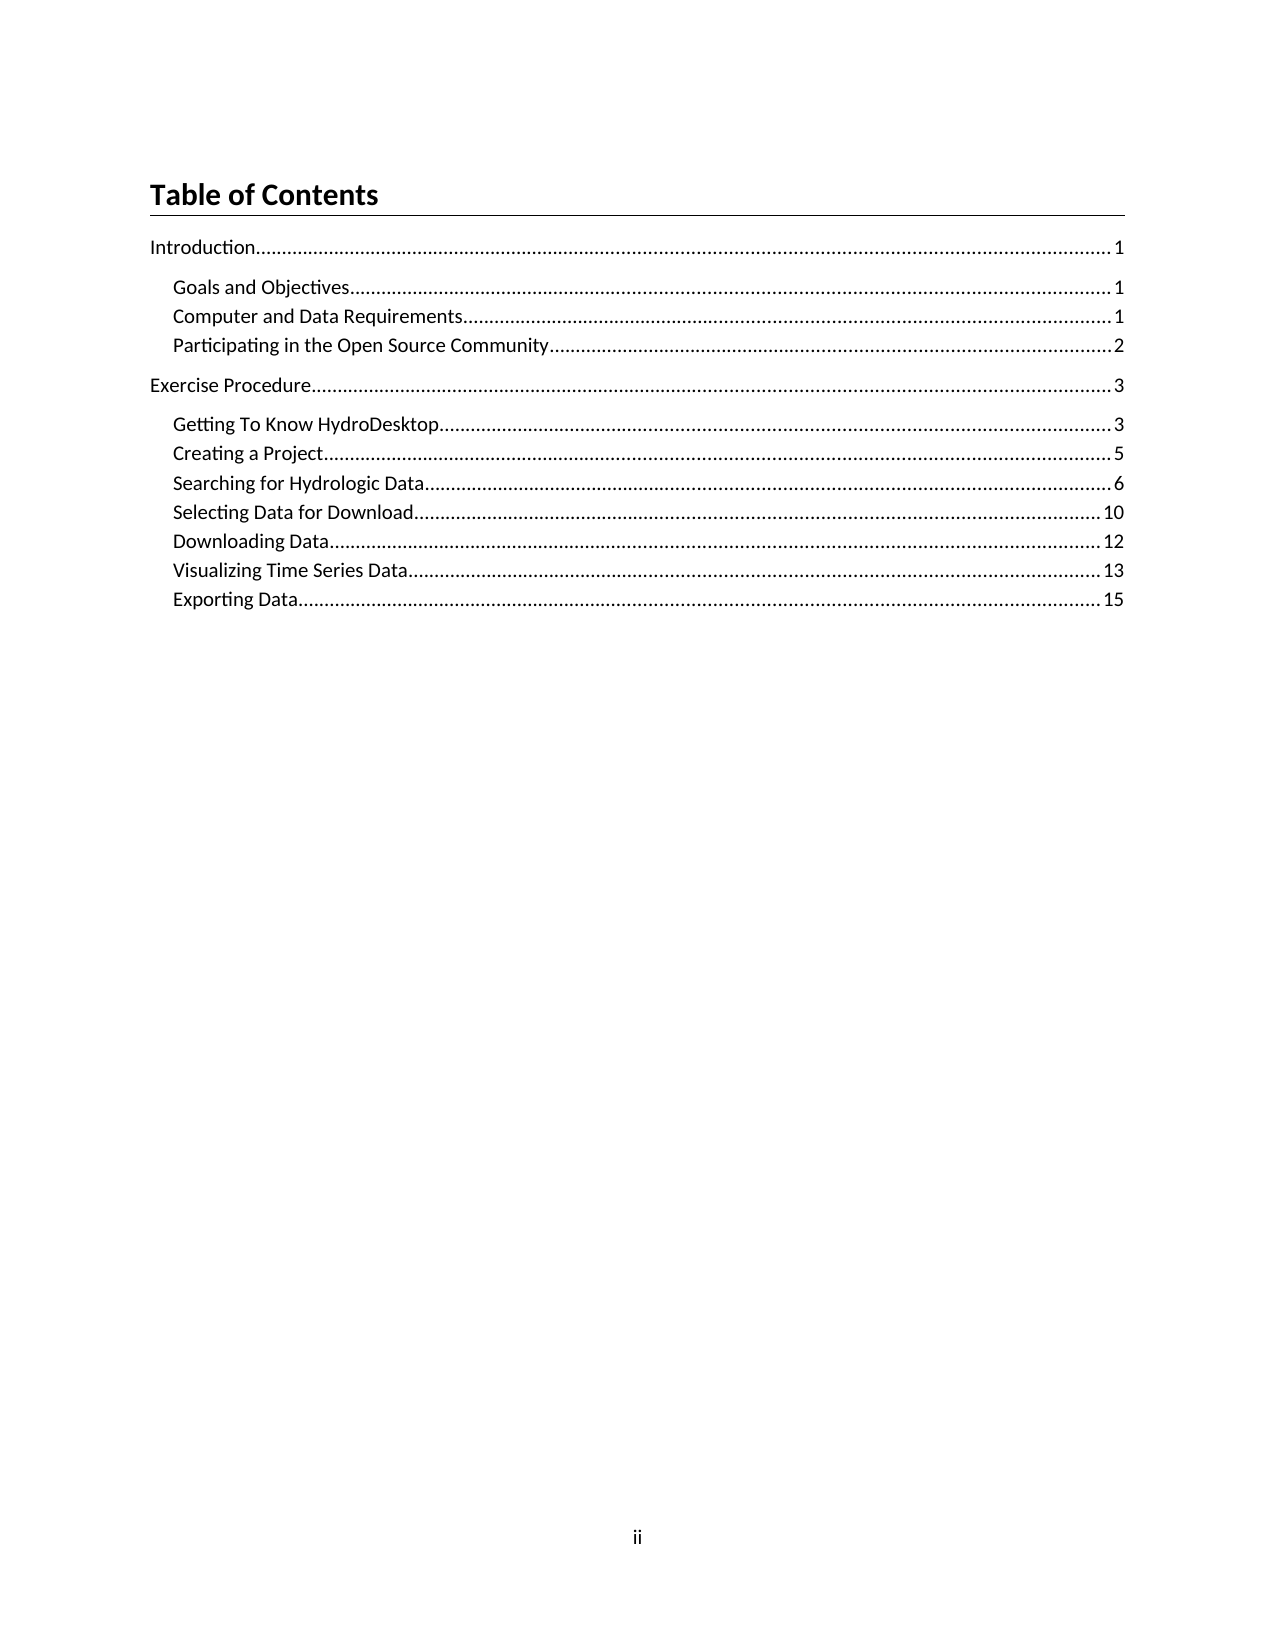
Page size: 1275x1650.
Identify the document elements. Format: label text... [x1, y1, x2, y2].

text Computer and Data Requirements 1 [173, 303, 1125, 328]
text Exporting Data 15 [173, 586, 1125, 612]
text Introduction 1 [150, 234, 1125, 260]
text Searching for Hydrologic Data 6 [173, 470, 1125, 495]
text Exercise Procedure 3 [150, 372, 1125, 397]
text Visualizing Time Series Data 13 [173, 557, 1125, 583]
subtitle Table of Contents [150, 175, 1125, 215]
text Creating a Project 5 [173, 441, 1125, 466]
text Participating in the Open Source Community 2 [173, 332, 1125, 358]
text Selecting Data for Download 10 [173, 499, 1125, 524]
text Goals and Objectives 1 [173, 274, 1125, 299]
text Getting To Know HydroDesktop 3 [173, 411, 1125, 437]
text Downloading Data 12 [173, 528, 1125, 553]
